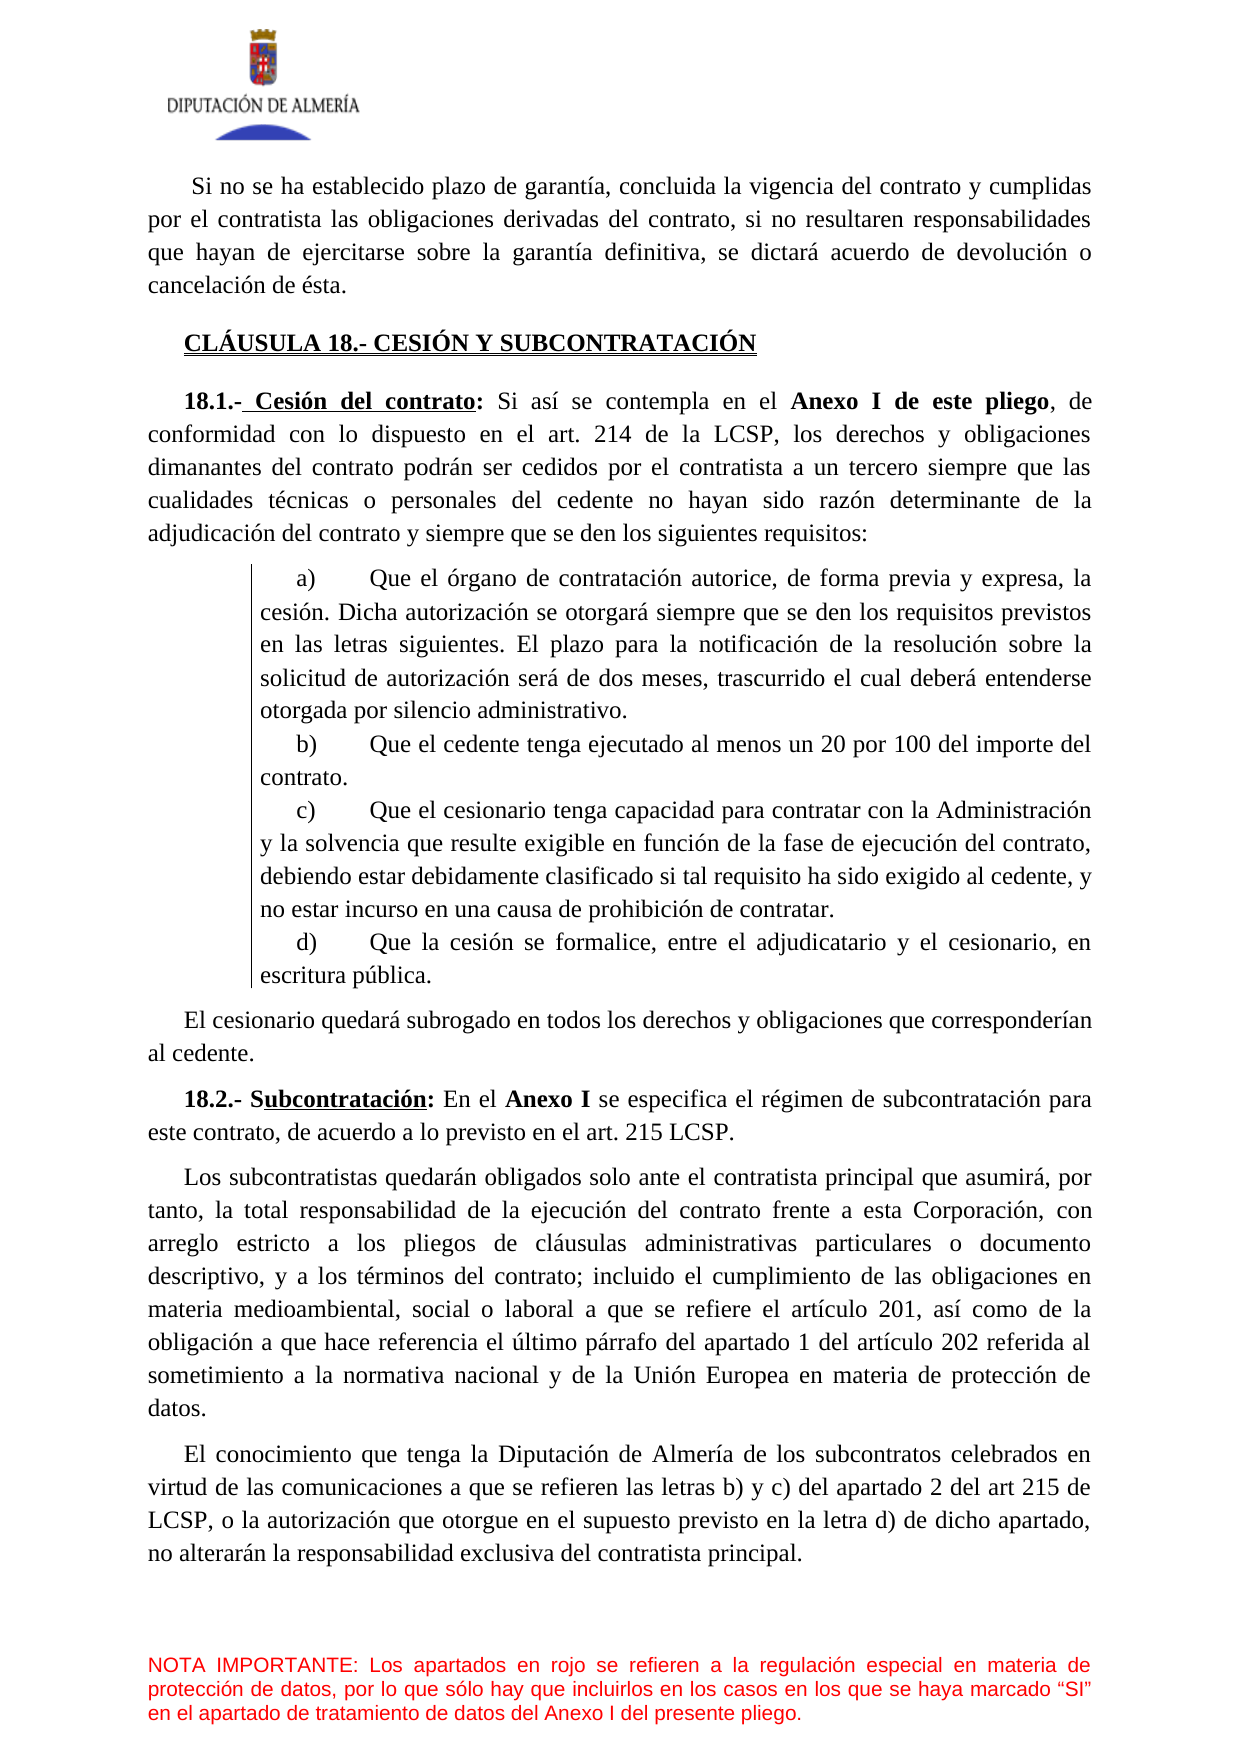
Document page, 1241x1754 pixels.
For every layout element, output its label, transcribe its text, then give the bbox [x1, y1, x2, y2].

list Que la cesión se formalice, entre el adjudicatario y el cesionario, en escritura pública. [252, 927, 1092, 988]
text CLÁUSULA 18.- CESIÓN Y SUBCONTRATACIÓN [148, 328, 1092, 357]
text 18.1.- Cesión del contrato: Si así se contempla en el Anexo I de este pliego, de conformidad con lo dispuesto en el art. 214 de la LCSP, los derechos y obligaciones dimanantes del contrato podrán ser cedidos por el contratista a un tercero siempre que las cualidades técnicas o personales del cedente no hayan sido razón determinante de la adjudicación del contrato y siempre que se den los siguientes requisitos: [148, 386, 1092, 547]
text El conocimiento que tenga la Diputación de Almería de los subcontratos celebrados en virtud de las comunicaciones a que se refieren las letras b) y c) del apartado 2 del art 215 de LCSP, o la autorización que otorgue en el supuesto previsto en la letra d) de dicho apartado, no alterarán la responsabilidad exclusiva del contratista principal. [148, 1439, 1092, 1567]
text El cesionario quedará subrogado en todos los derechos y obligaciones que corresponderían al cedente. [148, 1005, 1092, 1067]
text Los subcontratistas quedarán obligados solo ante el contratista principal que asumirá, por tanto, la total responsabilidad de la ejecución del contrato frente a esta Corporación, con arreglo estricto a los pliegos de cláusulas administrativas particulares o documento descriptivo, y a los términos del contrato; incluido el cumplimiento de las obligaciones en materia medioambiental, social o laboral a que se refiere el artículo 201, así como de la obligación a que hace referencia el último párrafo del apartado 1 del artículo 202 referida al sometimiento a la normativa nacional y de la Unión Europea en materia de protección de datos. [148, 1162, 1092, 1422]
list Que el órgano de contratación autorice, de forma previa y expresa, la cesión. Dicha autorización se otorgará siempre que se den los requisitos previstos en las letras siguientes. El plazo para la notificación de la resolución sobre la solicitud de autorización será de dos meses, trascurrido el cual deberá entenderse otorgada por silencio administrativo. [251, 563, 1092, 724]
text Si no se ha establecido plazo de garantía, concluida la vigencia del contrato y cumplidas por el contratista las obligaciones derivadas del contrato, si no resultaren responsabilidades que hayan de ejercitarse sobre la garantía definitiva, se dictará acuerdo de devolución o cancelación de ésta. [148, 171, 1092, 299]
list Que el cesionario tenga capacidad para contratar con la Administración y la solvencia que resulte exigible en función de la fase de ejecución del contrato, debiendo estar debidamente clasificado si tal requisito ha sido exigido al cedente, y no estar incurso en una causa de prohibición de contratar. [252, 795, 1092, 922]
text 18.2.- Subcontratación: En el Anexo I se especifica el régimen de subcontratación para este contrato, de acuerdo a lo previsto en el art. 215 LCSP. [148, 1084, 1092, 1146]
list Que el cedente tenga ejecutado al menos un 20 por 100 del importe del contrato. [252, 729, 1092, 790]
picture [167, 29, 361, 142]
